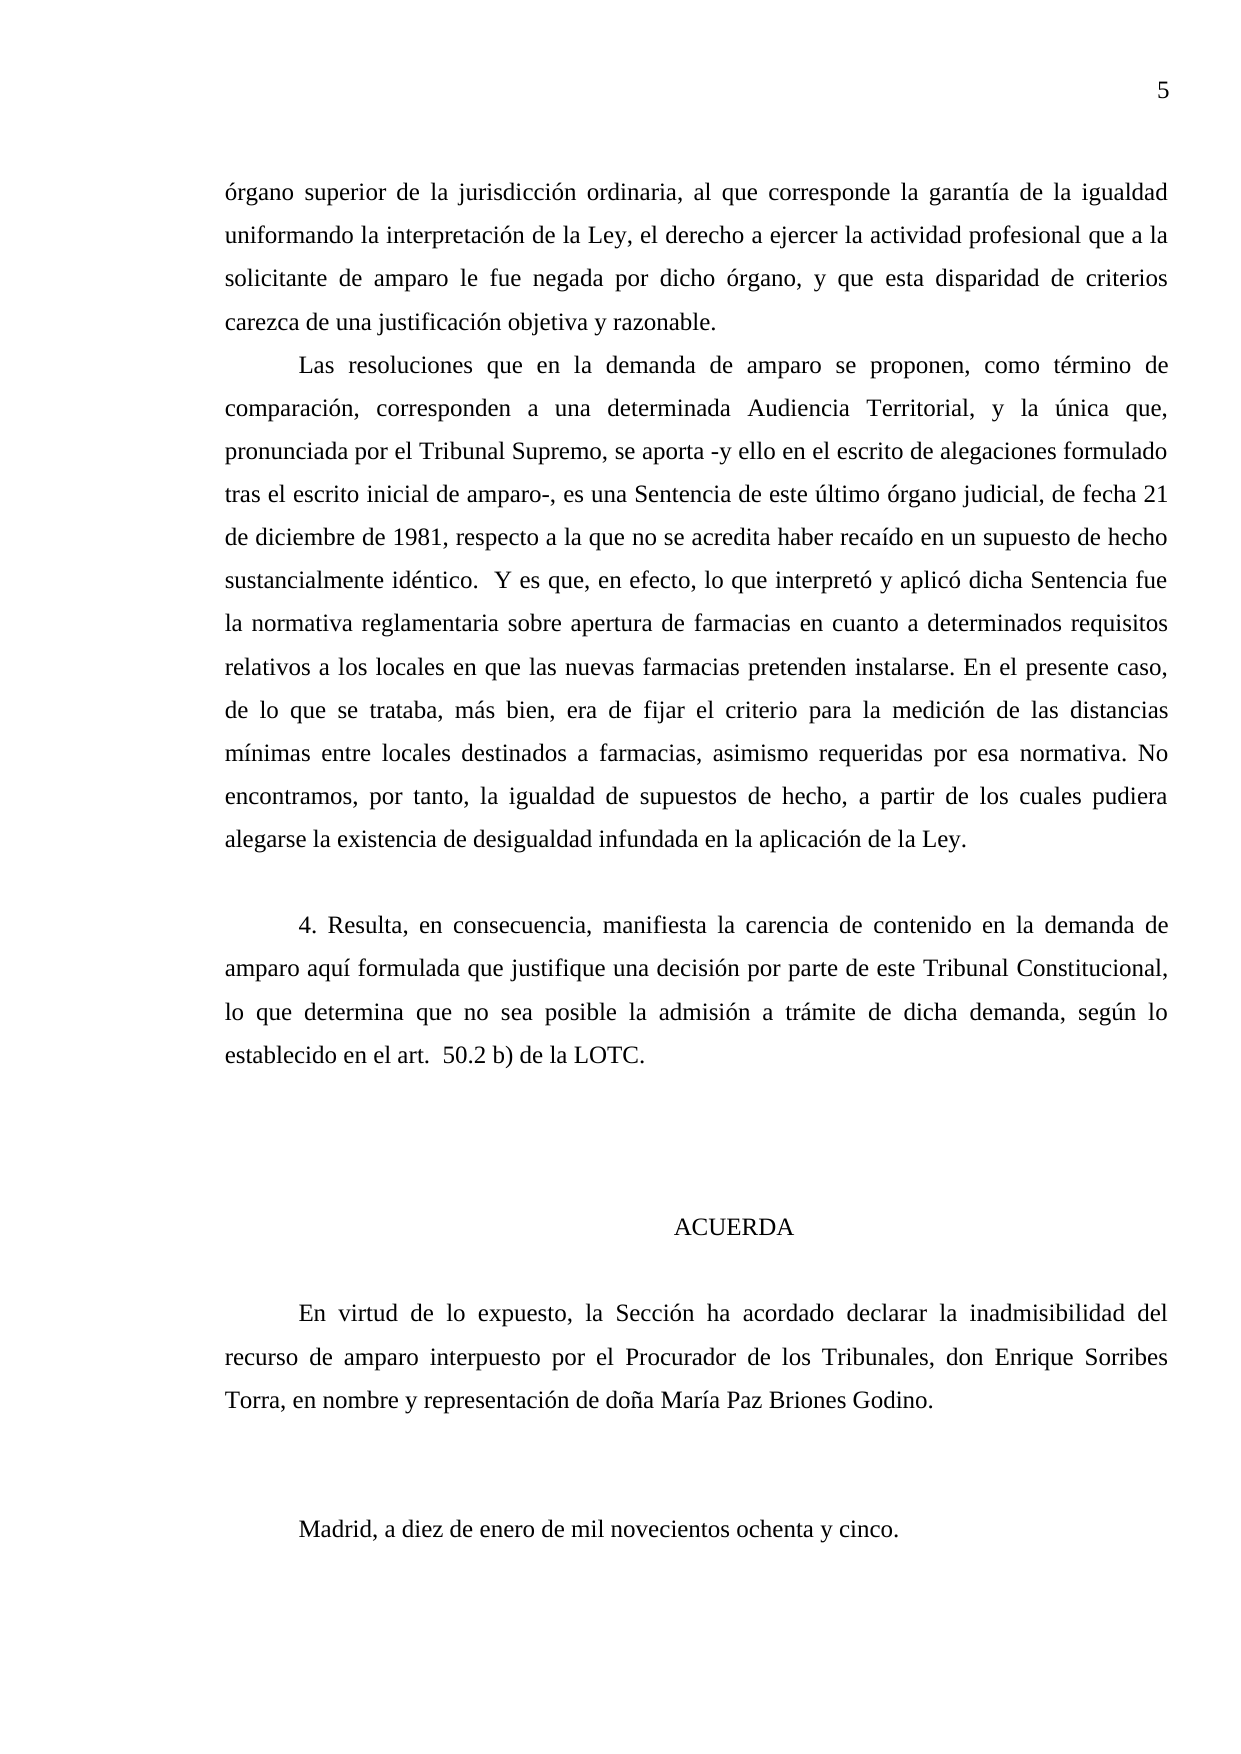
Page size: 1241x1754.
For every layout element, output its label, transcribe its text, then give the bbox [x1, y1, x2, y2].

text 4. Resulta, en consecuencia, manifiesta la carencia de contenido en la demanda de amparo aquí formulada que justifique una decisión por parte de este Tribunal Constitucional, lo que determina que no sea posible la admisión a trámite de dicha demanda, según lo establecido en el art. 50.2 b) de la LOTC. [224, 910, 1169, 1068]
text ACUERDA [224, 1212, 1169, 1241]
text Madrid, a diez de enero de mil novecientos ochenta y cinco. [224, 1514, 1169, 1543]
text En virtud de lo expuesto, la Sección ha acordado declarar la inadmisibilidad del recurso de amparo interpuesto por el Procurador de los Tribunales, don Enrique Sorribes Torra, en nombre y representación de doña María Paz Briones Godino. [224, 1298, 1169, 1413]
text Las resoluciones que en la demanda de amparo se proponen, como término de comparación, corresponden a una determinada Audiencia Territorial, y la única que, pronunciada por el Tribunal Supremo, se aporta -y ello en el escrito de alegaciones formulado tras el escrito inicial de amparo-, es una Sentencia de este último órgano judicial, de fecha 21 de diciembre de 1981, respecto a la que no se acredita haber recaído en un supuesto de hecho sustancialmente idéntico. Y es que, en efecto, lo que interpretó y aplicó dicha Sentencia fue la normativa reglamentaria sobre apertura de farmacias en cuanto a determinados requisitos relativos a los locales en que las nuevas farmacias pretenden instalarse. En el presente caso, de lo que se trataba, más bien, era de fijar el criterio para la medición de las distancias mínimas entre locales destinados a farmacias, asimismo requeridas por esa normativa. No encontramos, por tanto, la igualdad de supuestos de hecho, a partir de los cuales pudiera alegarse la existencia de desigualdad infundada en la aplicación de la Ley. [224, 350, 1169, 853]
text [224, 177, 1169, 335]
